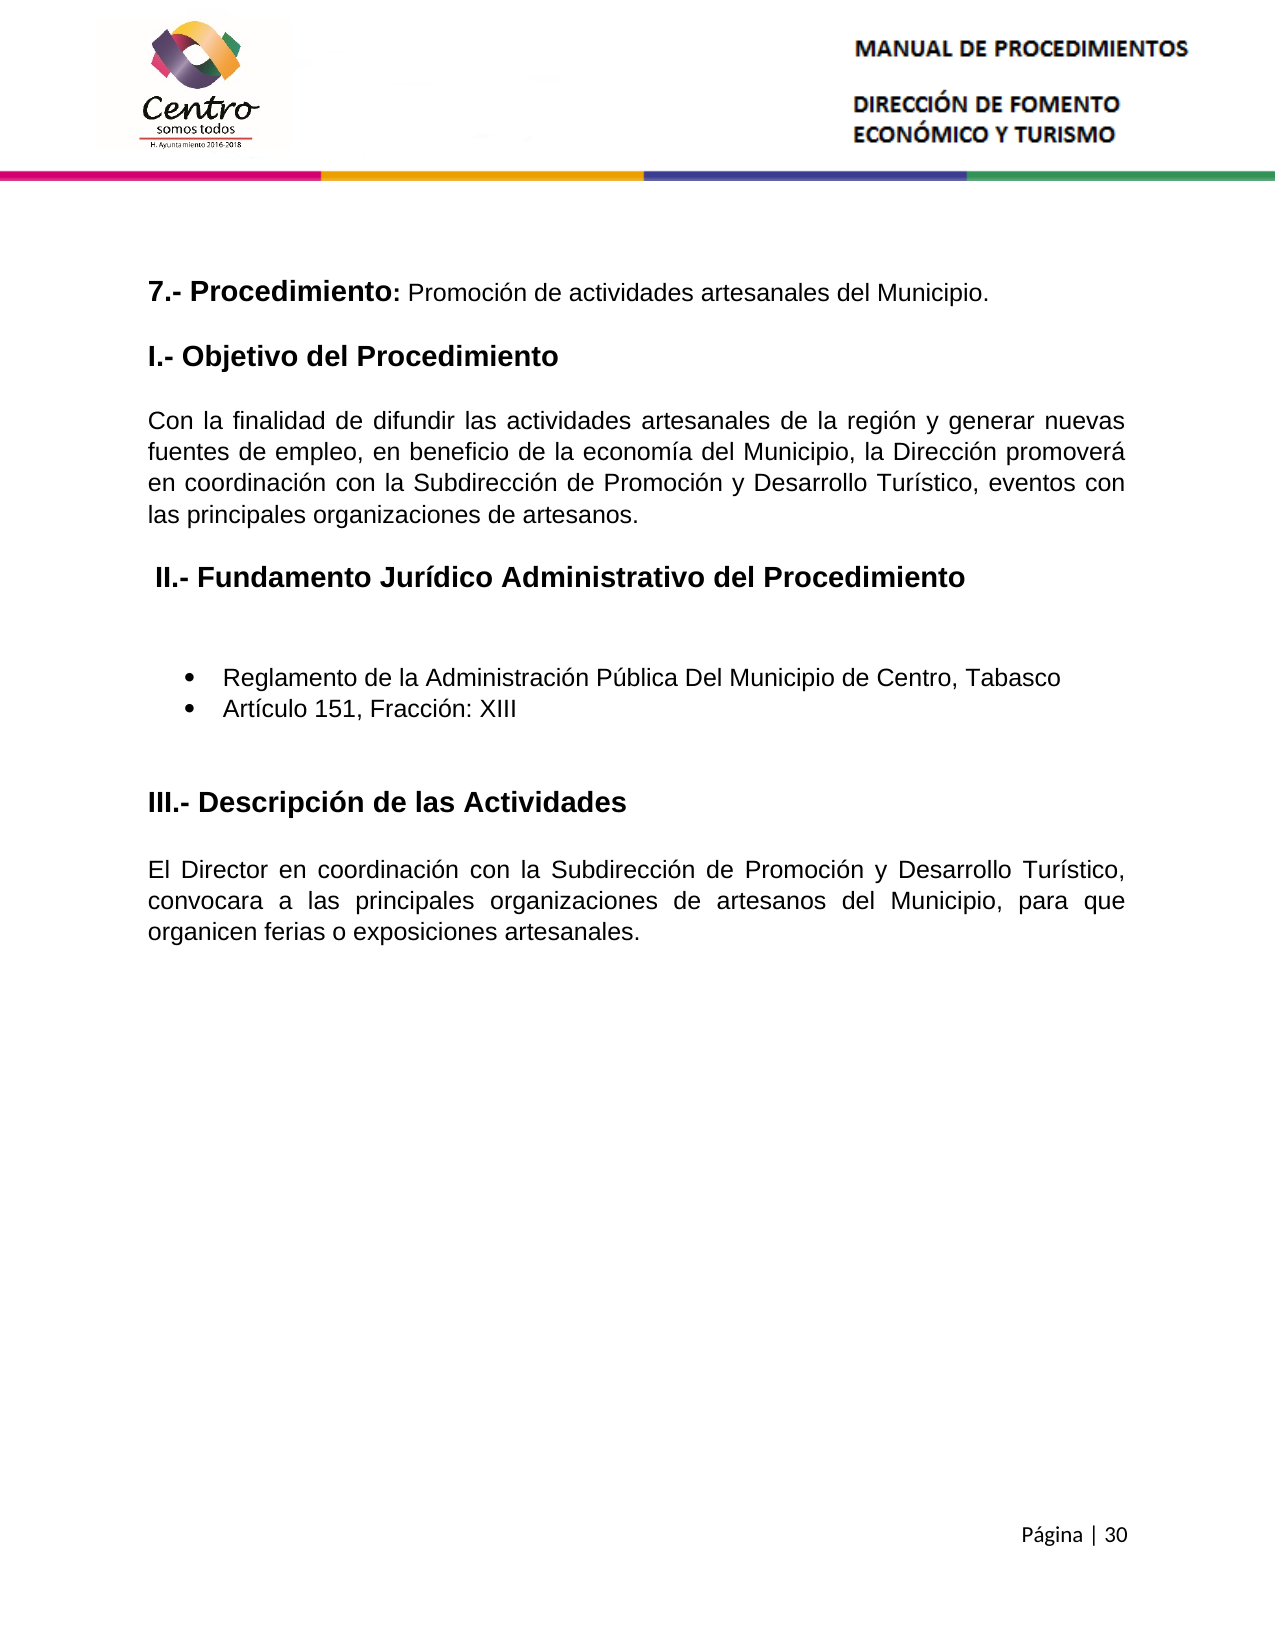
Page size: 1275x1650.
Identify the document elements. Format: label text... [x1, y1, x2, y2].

text III.- Descripción de las Actividades [148, 785, 1127, 819]
text II.- Fundamento Jurídico Administrativo del Procedimiento [148, 560, 1127, 593]
list Reglamento de la Administración Pública Del Municipio de Centro, Tabasco [185, 660, 1127, 692]
text Con la finalidad de difundir las actividades artesanales de la región y generar nuevas fuentes de empleo, en beneficio de la economía del Municipio, la Dirección promoverá en coordinación con la Subdirección de Promoción y Desarrollo Turístico, eventos con las principales organizaciones de artesanos. [148, 403, 1127, 528]
text I.- Objetivo del Procedimiento [148, 339, 1127, 372]
list Artículo 151, Fracción: XIII [185, 692, 1127, 723]
text El Director en coordinación con la Subdirección de Promoción y Desarrollo Turístico, convocara a las principales organizaciones de artesanos del Municipio, para que organicen ferias o exposiciones artesanales. [148, 852, 1127, 946]
text 7.- Procedimiento: Promoción de actividades artesanales del Municipio. [148, 274, 1127, 307]
picture [0, 9, 1275, 181]
